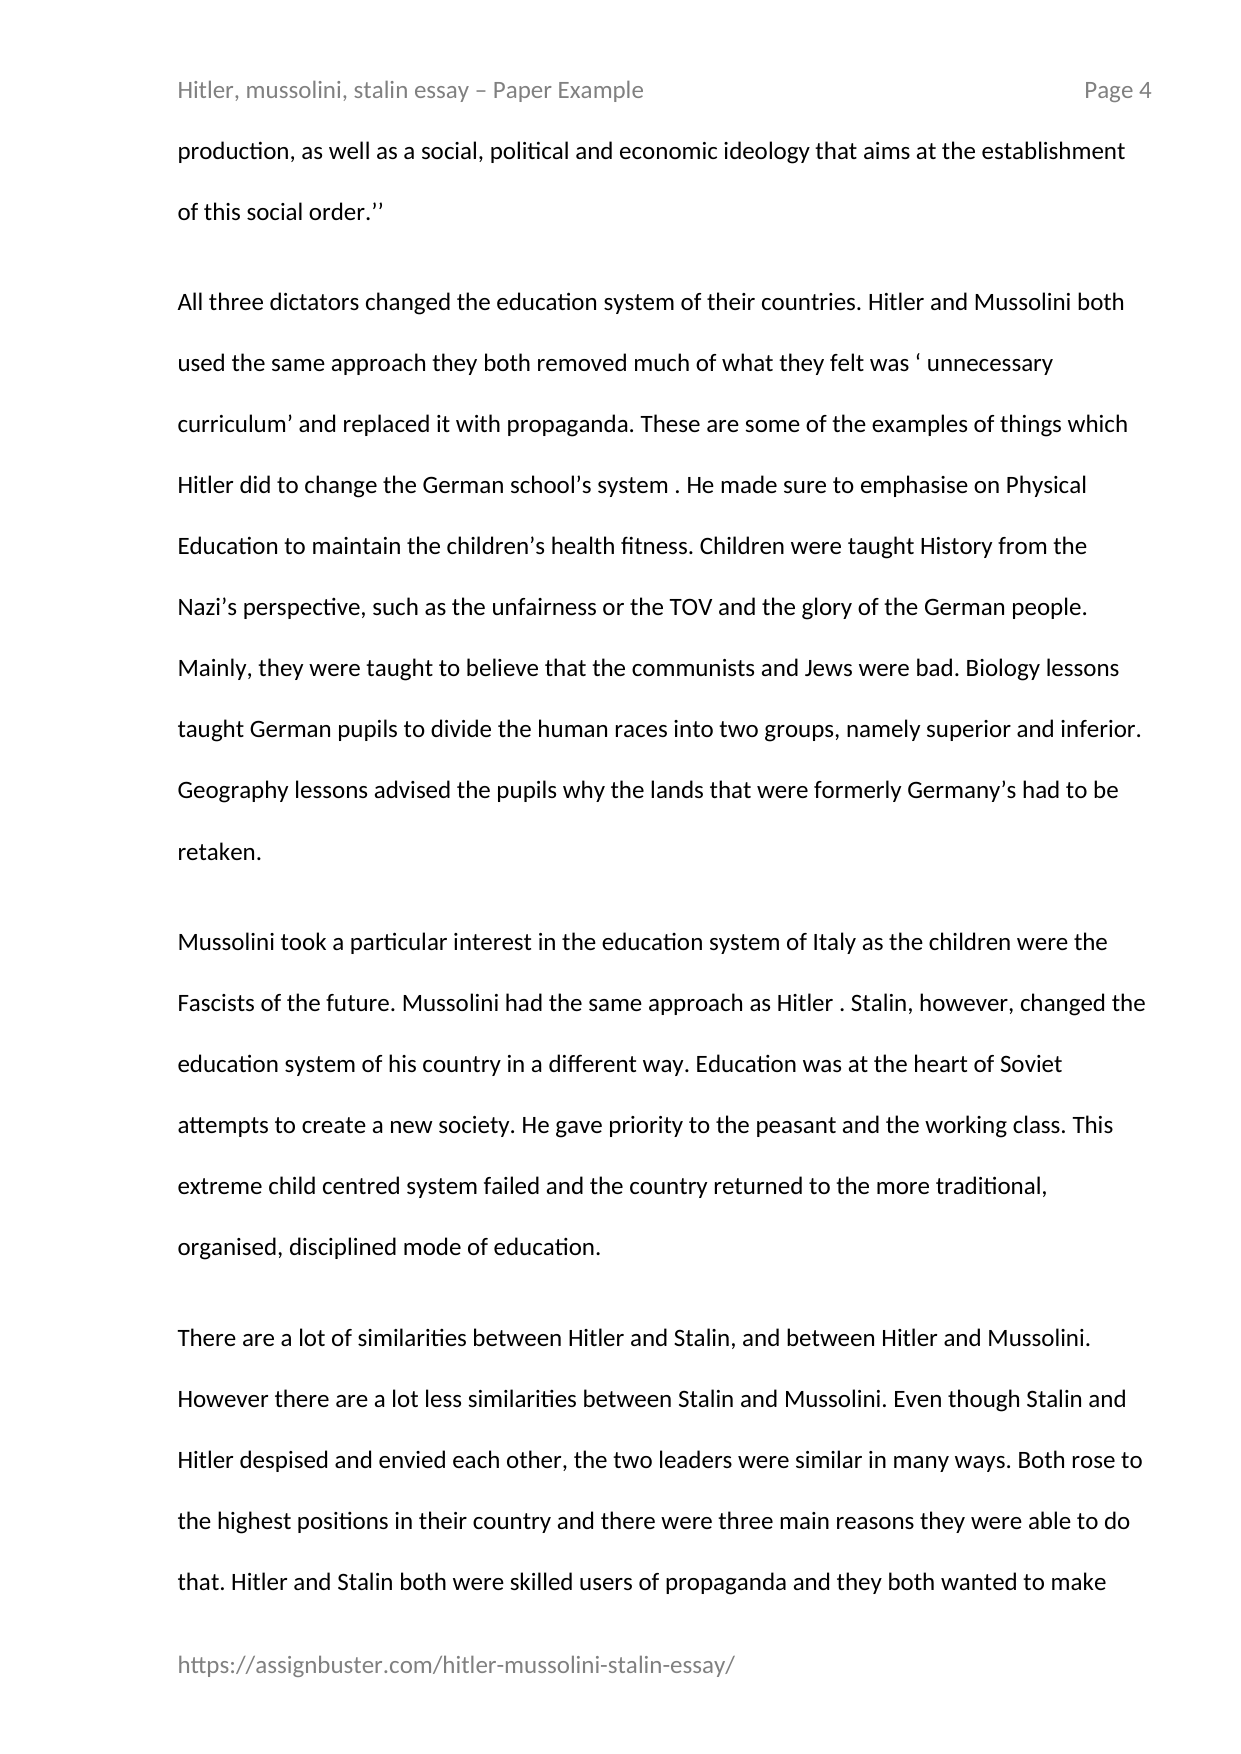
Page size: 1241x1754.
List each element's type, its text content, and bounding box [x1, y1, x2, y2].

text Mussolini took a particular interest in the education system of Italy as the children were the Fascists of the future. Mussolini had the same approach as Hitler . Stalin, however, changed the education system of his country in a different way. Education was at the heart of Soviet attempts to create a new society. He gave priority to the peasant and the working class. This extreme child centred system failed and the country returned to the more traditional, organised, disciplined mode of education. [177, 926, 1152, 1262]
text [177, 135, 1152, 226]
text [177, 1322, 1152, 1597]
text All three dictators changed the education system of their countries. Hitler and Mussolini both used the same approach they both removed much of what they felt was ‘ unnecessary curriculum’ and replaced it with propaganda. These are some of the examples of things which Hitler did to change the German school’s system . He made sure to emphasise on Physical Education to maintain the children’s health fitness. Children were taught History from the Nazi’s perspective, such as the unfairness or the TOV and the glory of the German people. Mainly, they were taught to believe that the communists and Jews were bad. Biology lessons taught German pupils to divide the human races into two groups, namely superior and inferior. Geography lessons advised the pupils why the lands that were formerly Germany’s had to be retaken. [177, 286, 1152, 866]
